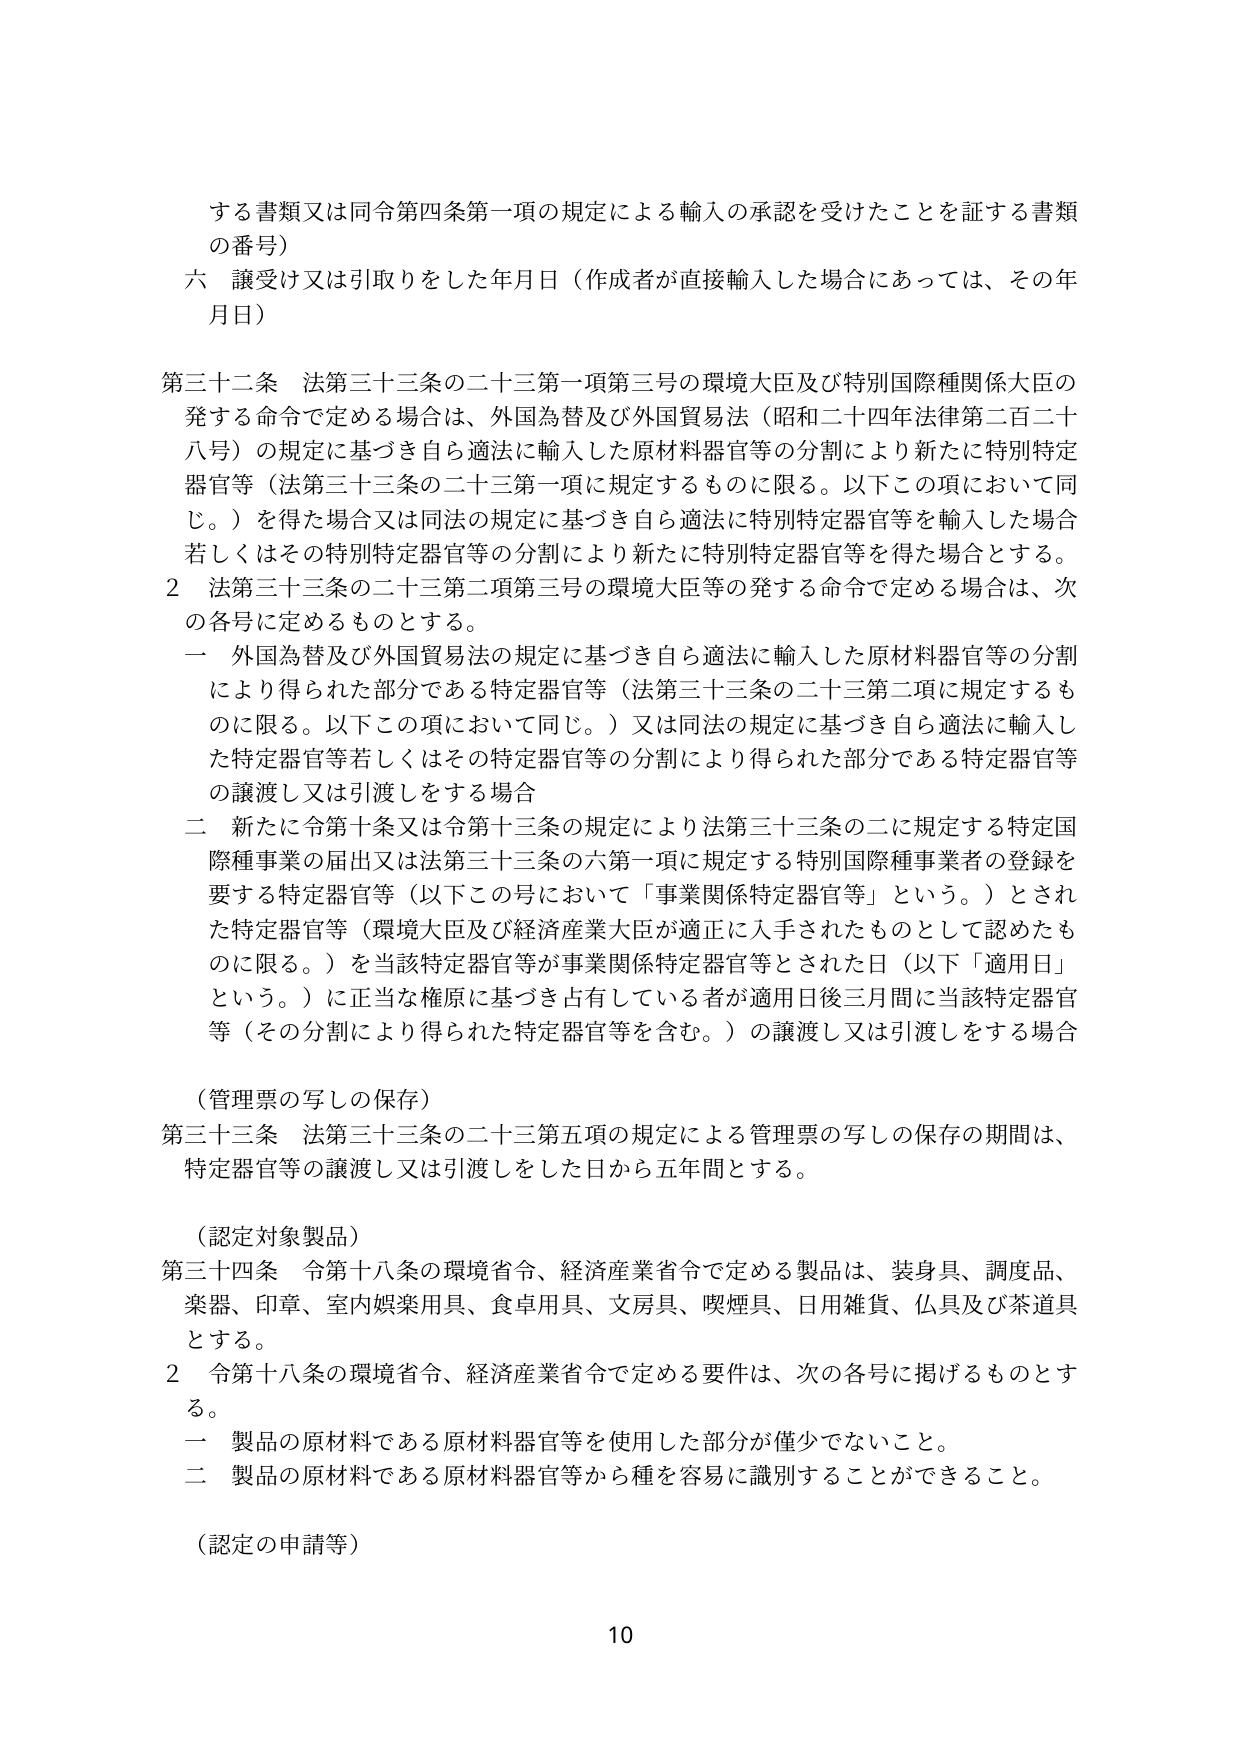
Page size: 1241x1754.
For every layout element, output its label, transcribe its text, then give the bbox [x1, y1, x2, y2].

text ２ 令第十八条の環境省令、経済産業省令で定める要件は、次の各号に掲げるものとする。 [161, 1355, 1079, 1424]
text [184, 194, 1079, 262]
text 第三十四条 令第十八条の環境省令、経済産業省令で定める製品は、装身具、調度品、楽器、印章、室内娯楽用具、食卓用具、文房具、喫煙具、日用雑貨、仏具及び茶道具とする。 [161, 1253, 1079, 1355]
text 二 新たに令第十条又は令第十三条の規定により法第三十三条の二に規定する特定国際種事業の届出又は法第三十三条の六第一項に規定する特別国際種事業者の登録を要する特定器官等（以下この号において「事業関係特定器官等」という。）とされた特定器官等（環境大臣及び経済産業大臣が適正に入手されたものとして認めたものに限る。）を当該特定器官等が事業関係特定器官等とされた日（以下「適用日」という。）に正当な権原に基づき占有している者が適用日後三月間に当該特定器官等（その分割により得られた特定器官等を含む。）の譲渡し又は引渡しをする場合 [184, 809, 1079, 1048]
text 第三十二条 法第三十三条の二十三第一項第三号の環境大臣及び特別国際種関係大臣の発する命令で定める場合は、外国為替及び外国貿易法（昭和二十四年法律第二百二十八号）の規定に基づき自ら適法に輸入した原材料器官等の分割により新たに特別特定器官等（法第三十三条の二十三第一項に規定するものに限る。以下この項において同じ。）を得た場合又は同法の規定に基づき自ら適法に特別特定器官等を輸入した場合若しくはその特別特定器官等の分割により新たに特別特定器官等を得た場合とする。 [161, 364, 1079, 569]
text 一 外国為替及び外国貿易法の規定に基づき自ら適法に輸入した原材料器官等の分割により得られた部分である特定器官等（法第三十三条の二十三第二項に規定するものに限る。以下この項において同じ。）又は同法の規定に基づき自ら適法に輸入した特定器官等若しくはその特定器官等の分割により得られた部分である特定器官等の譲渡し又は引渡しをする場合 [184, 638, 1079, 809]
text （認定の申請等） [184, 1526, 1079, 1560]
text 一 製品の原材料である原材料器官等を使用した部分が僅少でないこと。 [184, 1424, 1079, 1458]
text ２ 法第三十三条の二十三第二項第三号の環境大臣等の発する命令で定める場合は、次の各号に定めるものとする。 [161, 569, 1079, 638]
text 二 製品の原材料である原材料器官等から種を容易に識別することができること。 [184, 1458, 1079, 1492]
text （認定対象製品） [184, 1219, 1079, 1253]
text 六 譲受け又は引取りをした年月日（作成者が直接輸入した場合にあっては、その年月日） [184, 262, 1079, 330]
text （管理票の写しの保存） [184, 1082, 1079, 1116]
text 第三十三条 法第三十三条の二十三第五項の規定による管理票の写しの保存の期間は、特定器官等の譲渡し又は引渡しをした日から五年間とする。 [161, 1116, 1079, 1184]
